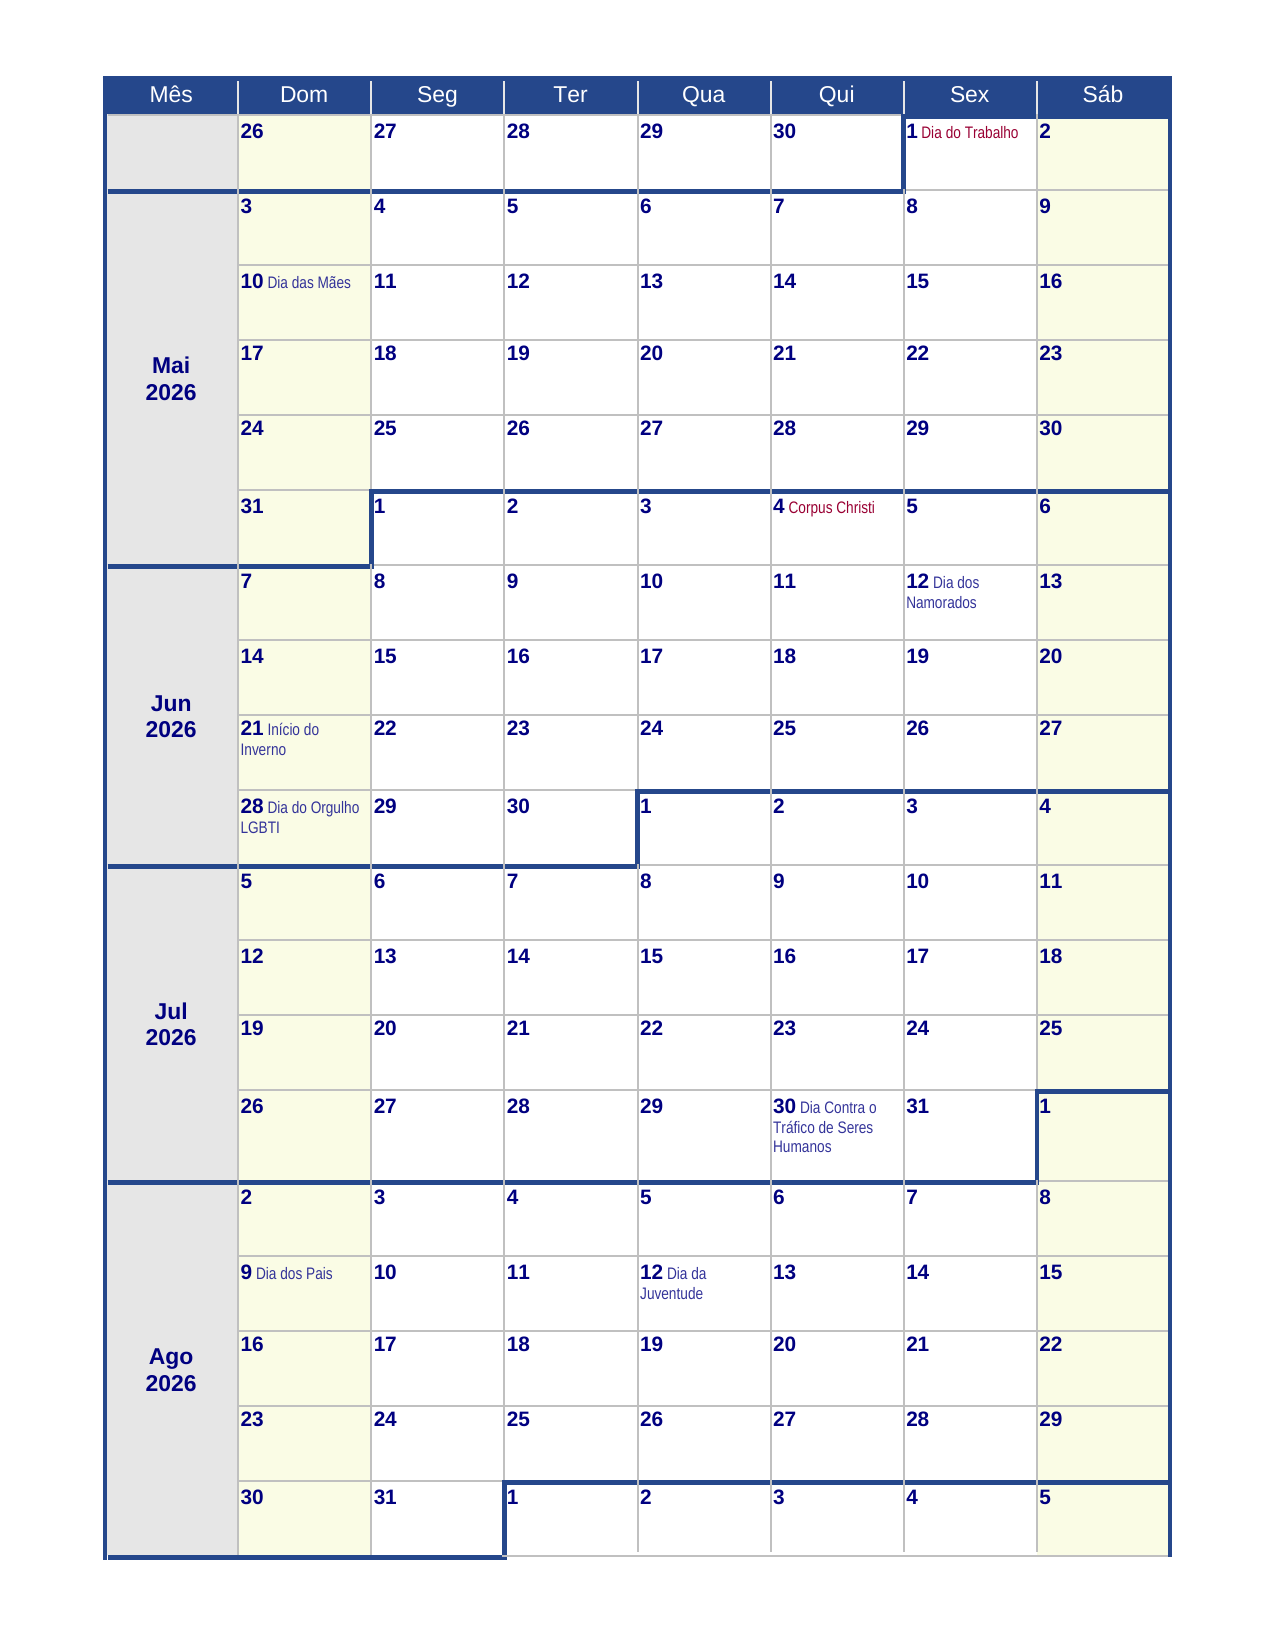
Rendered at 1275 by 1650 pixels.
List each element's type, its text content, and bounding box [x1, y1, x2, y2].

table_cell 26 [905, 716, 1036, 789]
table_cell 17 [239, 341, 370, 414]
table_cell 12 Dia dos Namorados [905, 566, 1036, 639]
table_cell 29 [639, 116, 770, 189]
table_cell 25 [372, 416, 503, 489]
table_cell 18 [772, 641, 903, 714]
table_cell 8 [905, 191, 1036, 264]
table_cell 5 [639, 1185, 770, 1255]
table_cell 13 [772, 1257, 903, 1330]
table_header Sáb [1038, 81, 1168, 114]
table_cell 11 [505, 1257, 637, 1330]
table_cell 14 [505, 941, 637, 1014]
table_cell 23 [772, 1016, 903, 1089]
table_cell 25 [1038, 1016, 1168, 1089]
table_cell 18 [1038, 941, 1168, 1014]
table_header Ter [505, 81, 637, 114]
table_cell 13 [372, 941, 503, 1014]
table_cell 16 [1038, 266, 1168, 339]
table_cell Jul 2026 [107, 865, 237, 1180]
table_cell 9 [505, 566, 637, 639]
table_cell 26 [639, 1407, 770, 1480]
table_cell 15 [905, 266, 1036, 339]
table_cell 28 [772, 416, 903, 489]
table_cell 9 Dia dos Pais [239, 1257, 370, 1330]
table_cell 26 [239, 116, 370, 189]
table_cell 21 [505, 1016, 637, 1089]
table_cell 1 [507, 1485, 638, 1555]
table_cell 4 [1038, 794, 1168, 864]
table_cell 1 [1039, 1094, 1168, 1180]
table_cell 6 [1038, 494, 1168, 564]
table_cell 1 Dia do Trabalho [906, 119, 1036, 189]
table_cell 30 [772, 116, 901, 189]
table_cell 28 [505, 116, 637, 189]
table_cell 5 [1037, 1485, 1168, 1555]
table_cell 29 [639, 1091, 770, 1180]
table_cell 3 [905, 794, 1036, 864]
table_cell 9 [1038, 191, 1168, 264]
table_cell 13 [1038, 566, 1168, 639]
table_cell 18 [372, 341, 503, 414]
table_cell 11 [372, 266, 503, 339]
table_cell 17 [905, 941, 1036, 1014]
table_cell 3 [639, 494, 770, 564]
table_cell 2 [772, 794, 903, 864]
table_cell 23 [239, 1407, 370, 1480]
table_cell 23 [505, 716, 637, 789]
table_cell 6 [772, 1185, 903, 1255]
table_cell 10 [639, 566, 770, 639]
table_cell 19 [905, 641, 1036, 714]
table_cell 16 [505, 641, 637, 714]
table_cell 24 [239, 416, 370, 489]
table_cell Ago 2026 [107, 1181, 237, 1555]
table_cell 14 [239, 641, 370, 714]
table_cell 1 [640, 794, 770, 864]
table_cell 17 [372, 1332, 503, 1405]
table_cell 5 [239, 869, 370, 939]
table_cell 30 [505, 791, 635, 864]
table_cell 23 [1038, 341, 1168, 414]
table_cell 16 [772, 941, 903, 1014]
table_cell 21 [772, 341, 903, 414]
table_header Mês [107, 81, 237, 114]
table_cell 21 [905, 1332, 1036, 1405]
table_cell 20 [639, 341, 770, 414]
table_cell 30 [239, 1482, 370, 1555]
table_cell 10 [372, 1257, 503, 1330]
table_cell 13 [639, 266, 770, 339]
table_cell Jun 2026 [107, 565, 237, 864]
table_cell 6 [372, 869, 503, 939]
table_cell 20 [772, 1332, 903, 1405]
table_cell 29 [1038, 1407, 1168, 1480]
table_cell 4 [372, 194, 503, 264]
table_cell 14 [772, 266, 903, 339]
table_cell 3 [372, 1185, 503, 1255]
table_header Dom [239, 81, 370, 114]
table_cell 12 Dia da Juventude [639, 1257, 770, 1330]
table_cell 14 [905, 1257, 1036, 1330]
table_cell 29 [372, 791, 503, 864]
table_cell 2 [239, 1185, 370, 1255]
table_cell 3 [771, 1485, 904, 1555]
table_cell 9 [772, 866, 903, 939]
table_cell 20 [1038, 641, 1168, 714]
table_cell 17 [639, 641, 770, 714]
table_cell 18 [505, 1332, 637, 1405]
table_cell 5 [905, 494, 1036, 564]
table_cell 1 [374, 494, 503, 564]
table_cell 8 [639, 866, 770, 939]
table_header Sex [905, 81, 1036, 114]
table_cell 29 [905, 416, 1036, 489]
table_cell 16 [239, 1332, 370, 1405]
table_cell 7 [905, 1185, 1036, 1255]
table_cell 19 [639, 1332, 770, 1405]
table_header Qua [639, 81, 770, 114]
table_cell 7 [239, 569, 370, 639]
table_cell 8 [372, 566, 503, 639]
table_cell 27 [639, 416, 770, 489]
table_cell 28 Dia do Orgulho LGBTI [239, 791, 370, 864]
table_cell 22 [905, 341, 1036, 414]
table_cell 19 [239, 1016, 370, 1089]
table_cell 31 [905, 1091, 1035, 1180]
table_cell 2 [505, 494, 637, 564]
table_cell 24 [905, 1016, 1036, 1089]
table_header Seg [372, 81, 503, 114]
table_header Qui [772, 81, 903, 114]
table_cell 27 [1038, 716, 1168, 789]
table_cell 26 [505, 416, 637, 489]
table_cell 22 [639, 1016, 770, 1089]
table_cell 27 [372, 116, 503, 189]
table_cell 4 [904, 1485, 1037, 1555]
table_cell 3 [239, 194, 370, 264]
table_cell 25 [505, 1407, 637, 1480]
table_cell 10 [905, 866, 1036, 939]
table_cell 20 [372, 1016, 503, 1089]
table_cell 28 [505, 1091, 637, 1180]
table_cell 24 [372, 1407, 503, 1480]
table_cell 6 [639, 194, 770, 264]
table_cell 27 [772, 1407, 903, 1480]
table_cell 4 Corpus Christi [772, 494, 903, 564]
table_cell 15 [1038, 1257, 1168, 1330]
table_cell 12 [239, 941, 370, 1014]
table_cell 26 [239, 1091, 370, 1180]
table_cell 15 [372, 641, 503, 714]
table_cell 10 Dia das Mães [239, 266, 370, 339]
table_cell 31 [239, 491, 369, 564]
table_cell 28 [905, 1407, 1036, 1480]
table_cell 22 [1038, 1332, 1168, 1405]
table_cell 8 [1038, 1182, 1168, 1255]
table_cell 27 [372, 1091, 503, 1180]
table_cell 2 [638, 1485, 771, 1555]
table_cell 2 [1038, 119, 1168, 189]
table_cell 24 [639, 716, 770, 789]
table_cell 15 [639, 941, 770, 1014]
table_cell 11 [1038, 866, 1168, 939]
table_cell 30 Dia Contra o Tráfico de Seres Humanos [772, 1091, 903, 1180]
table_cell 25 [772, 716, 903, 789]
table_cell 11 [772, 566, 903, 639]
table_cell 31 [372, 1482, 502, 1555]
table_cell 30 [1038, 416, 1168, 489]
table_cell 7 [505, 869, 637, 939]
table_cell 5 [505, 194, 637, 264]
table_cell Mai 2026 [107, 190, 237, 564]
table_cell 19 [505, 341, 637, 414]
table_cell 21 Início do Inverno [239, 716, 370, 789]
table_cell 12 [505, 266, 637, 339]
table_cell 7 [772, 194, 903, 264]
table_cell 4 [505, 1185, 637, 1255]
table_cell 22 [372, 716, 503, 789]
